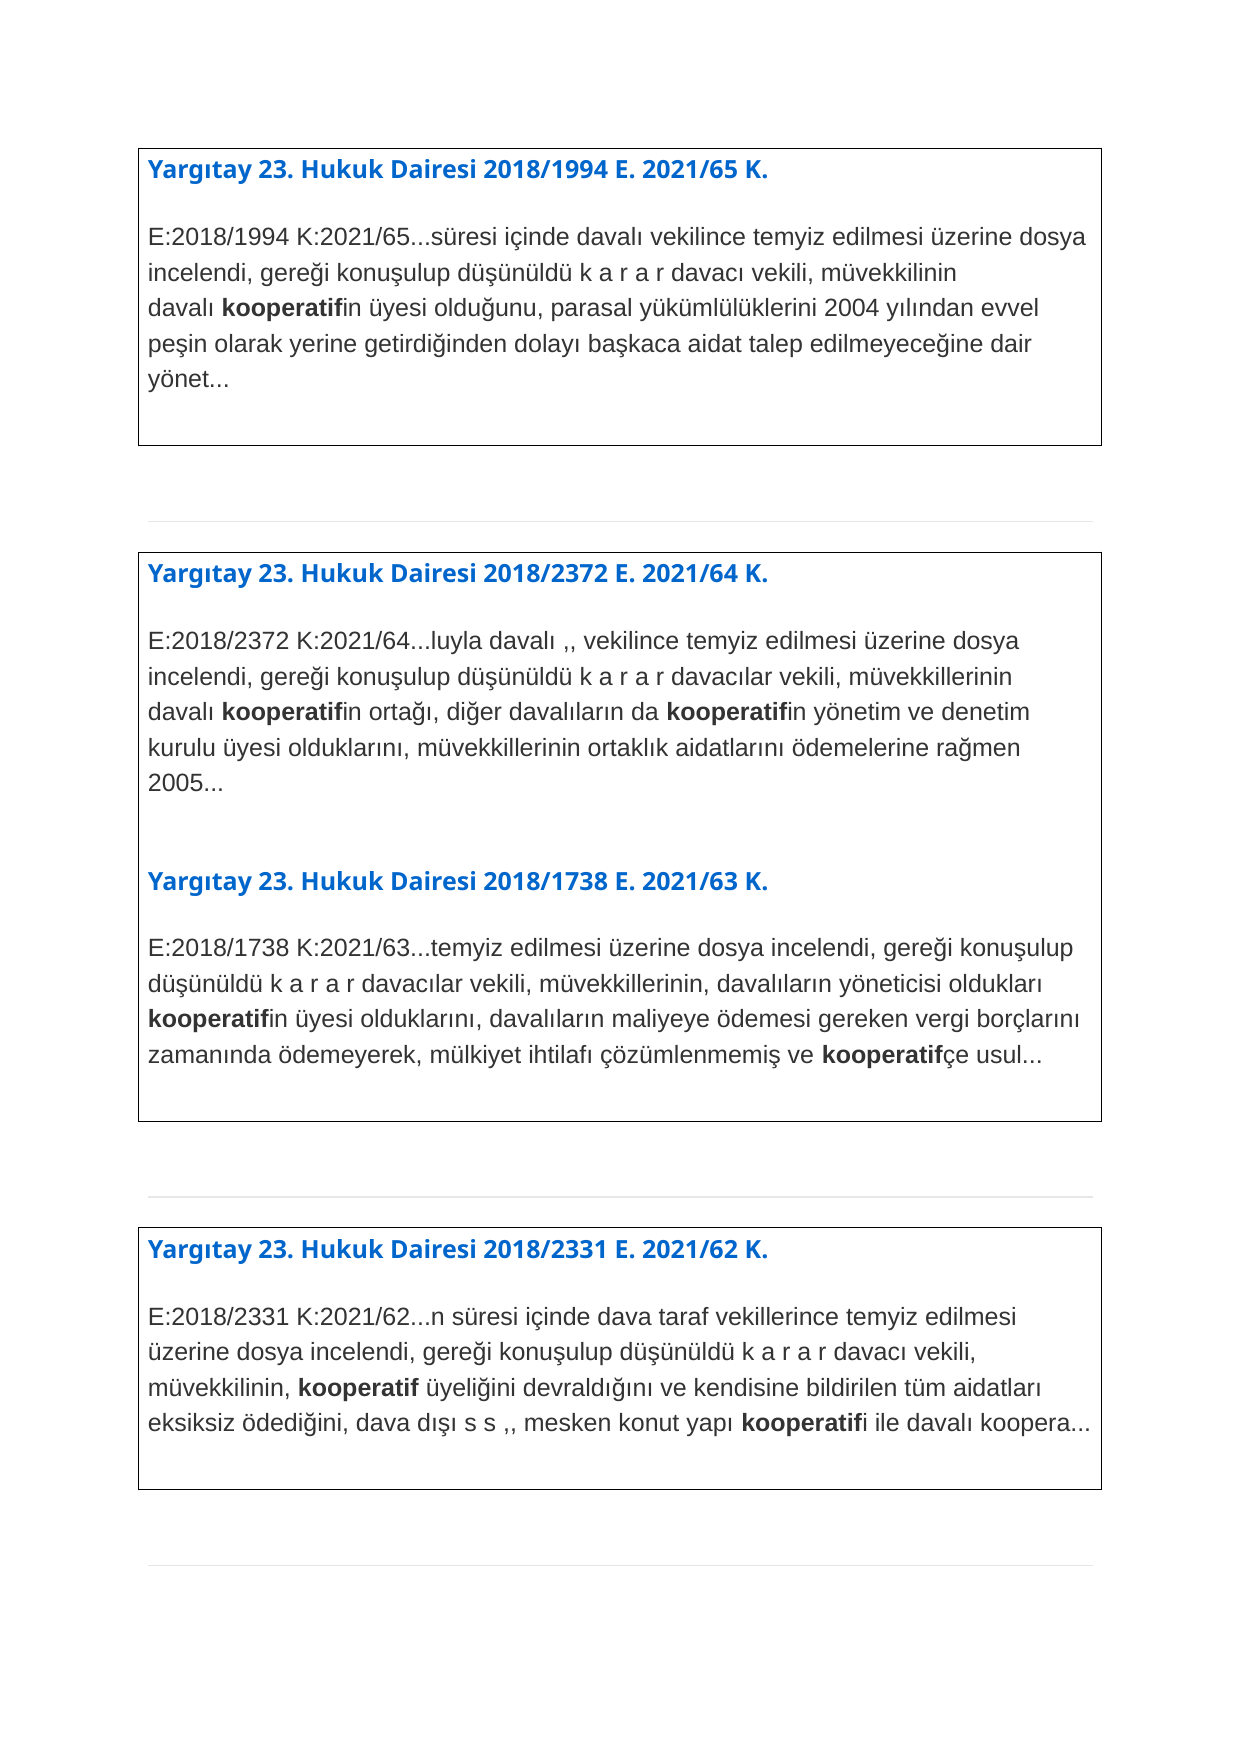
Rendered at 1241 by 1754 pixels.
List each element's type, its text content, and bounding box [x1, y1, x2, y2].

text E:2018/2372 K:2021/64...luyla davalı ,, vekilince temyiz edilmesi üzerine dosya incelendi, gereği konuşulup düşünüldü k a r a r davacılar vekili, müvekkillerinin davalı kooperatifin ortağı, diğer davalıların da kooperatifin yönetim ve denetim kurulu üyesi olduklarını, müvekkillerinin ortaklık aidatlarını ödemelerine rağmen 2005... [139, 616, 1101, 832]
text Yargıtay 23. Hukuk Dairesi 2018/2372 E. 2021/64 K. [139, 553, 1101, 590]
text Yargıtay 23. Hukuk Dairesi 2018/2331 E. 2021/62 K. [139, 1228, 1101, 1266]
text Yargıtay 23. Hukuk Dairesi 2018/1738 E. 2021/63 K. [139, 858, 1101, 897]
text Yargıtay 23. Hukuk Dairesi 2018/1994 E. 2021/65 K. [139, 149, 1101, 186]
text E:2018/2331 K:2021/62...n süresi içinde dava taraf vekillerince temyiz edilmesi üzerine dosya incelendi, gereği konuşulup düşünüldü k a r a r davacı vekili, müvekkilinin, kooperatif üyeliğini devraldığını ve kendisine bildirilen tüm aidatları eksiksiz ödediğini, dava dışı s s ,, mesken konut yapı kooperatifi ile davalı koopera... [139, 1292, 1101, 1489]
text E:2018/1994 K:2021/65...süresi içinde davalı vekilince temyiz edilmesi üzerine dosya incelendi, gereği konuşulup düşünüldü k a r a r davacı vekili, müvekkilinin davalı kooperatifin üyesi olduğunu, parasal yükümlülüklerini 2004 yılından evvel peşin olarak yerine getirdiğinden dolayı başkaca aidat talep edilmeyeceğine dair yönet... [139, 212, 1101, 445]
text E:2018/1738 K:2021/63...temyiz edilmesi üzerine dosya incelendi, gereği konuşulup düşünüldü k a r a r davacılar vekili, müvekkillerinin, davalıların yöneticisi oldukları kooperatifin üyesi olduklarını, davalıların maliyeye ödemesi gereken vergi borçlarını zamanında ödemeyerek, mülkiyet ihtilafı çözümlenmemiş ve kooperatifçe usul... [139, 923, 1101, 1121]
